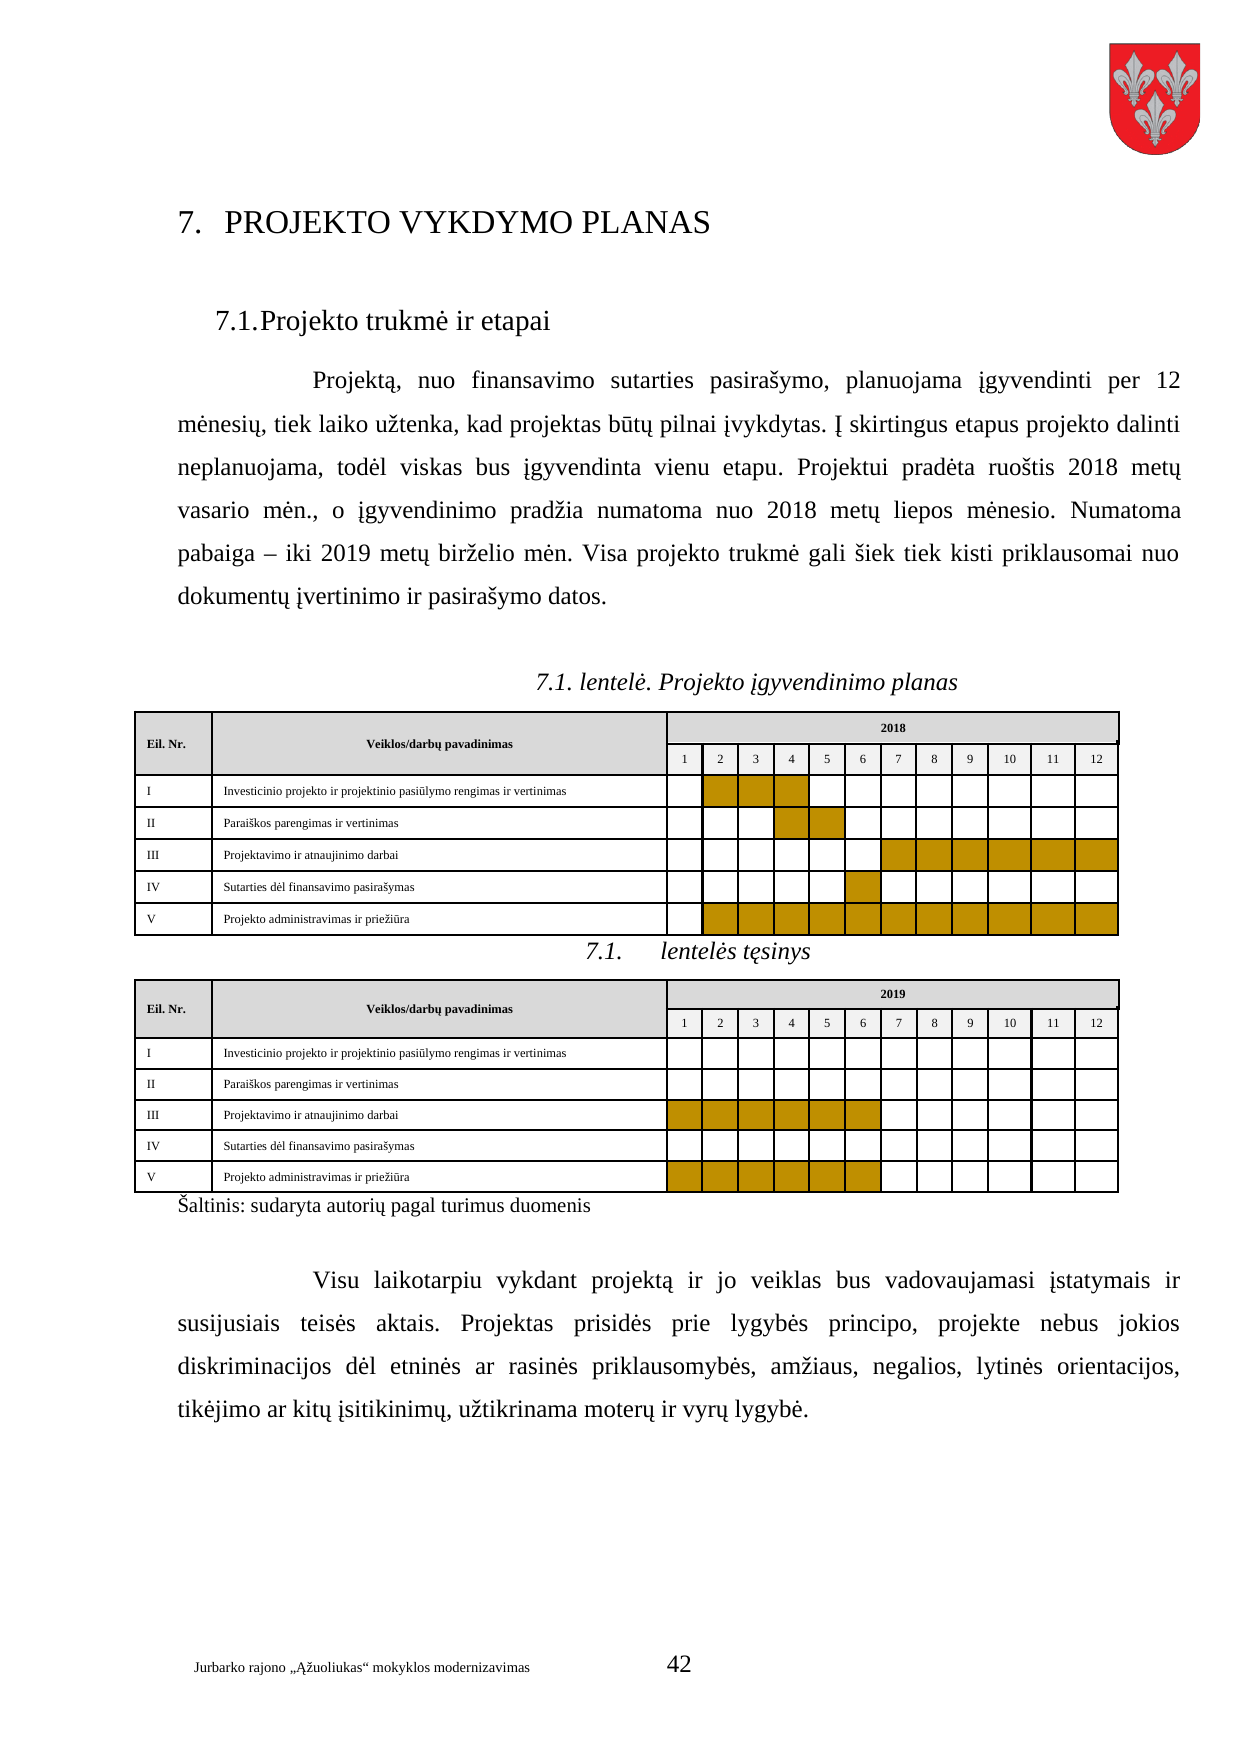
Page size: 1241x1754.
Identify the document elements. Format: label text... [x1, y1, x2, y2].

table_cell [846, 840, 880, 870]
table_cell 7 [882, 1010, 916, 1037]
table_cell 11 [1032, 745, 1074, 774]
table_cell [1076, 776, 1117, 806]
table_cell [953, 840, 987, 870]
table_cell [846, 1101, 880, 1129]
table_cell V [136, 1162, 211, 1191]
table_cell I [136, 1039, 211, 1068]
table_cell [703, 1131, 737, 1160]
table_cell Investicinio projekto ir projektinio pasiūlymo rengimas ir vertinimas [213, 1039, 666, 1068]
table_cell [918, 1070, 951, 1098]
table_cell III [136, 1101, 211, 1129]
list lentelės tęsinys [215, 936, 1181, 964]
table_cell [989, 904, 1030, 934]
text Visu laikotarpiu vykdant projektą ir jo veiklas bus vadovaujamasi įstatymais ir susijusiais teisės aktais. Projektas prisidės prie lygybės principo, projekte nebus jokios diskriminacijos dėl etninės ar rasinės priklausomybės, amžiaus, negalios, lytinės orientacijos, tikėjimo ar kitų įsitikinimų, užtikrinama moterų ir vyrų lygybė. [177, 1265, 1181, 1423]
table_cell [704, 808, 737, 838]
table_cell [917, 808, 951, 838]
table_cell V [136, 904, 211, 934]
table_cell [668, 1101, 701, 1129]
table_cell [1076, 1039, 1117, 1068]
table_cell [953, 872, 987, 902]
table_cell [1033, 1070, 1074, 1098]
table_cell [846, 1070, 880, 1098]
table_cell I [136, 776, 211, 806]
table_cell 10 [989, 1010, 1030, 1037]
table_cell [953, 808, 987, 838]
table_cell [668, 776, 701, 806]
picture [1109, 43, 1201, 155]
table_cell Projekto administravimas ir priežiūra [213, 904, 666, 934]
table_cell [918, 1131, 951, 1160]
table_cell [739, 904, 773, 934]
table_cell 11 [1033, 1010, 1074, 1037]
table_cell 6 [846, 1010, 880, 1037]
table_cell [1032, 840, 1074, 870]
table_cell Paraiškos parengimas ir vertinimas [213, 1070, 666, 1098]
table_cell [846, 872, 880, 902]
table_cell Paraiškos parengimas ir vertinimas [213, 808, 666, 838]
table_cell II [136, 1070, 211, 1098]
table_cell 10 [989, 745, 1030, 774]
table_cell [810, 1039, 844, 1068]
table_header 2018 [668, 713, 1118, 742]
table_cell [1032, 808, 1074, 838]
table_cell 2 [704, 745, 737, 774]
table_cell 1 [668, 745, 701, 774]
table_cell [1076, 1101, 1117, 1129]
table_cell [953, 1162, 987, 1191]
table_cell [810, 840, 844, 870]
table_cell [882, 872, 915, 902]
table_cell 4 [775, 1010, 808, 1037]
table_cell [739, 840, 773, 870]
table_cell [668, 1070, 701, 1098]
table_cell [775, 1039, 808, 1068]
table_cell 4 [775, 745, 808, 774]
table_cell [704, 872, 737, 902]
table_cell [882, 840, 915, 870]
table_cell [739, 808, 773, 838]
table_cell [882, 808, 915, 838]
table_cell 7 [882, 745, 915, 774]
table_header Veiklos/darbų pavadinimas [213, 981, 666, 1037]
table_cell [668, 1131, 701, 1160]
table_cell [882, 776, 915, 806]
table_cell [775, 1101, 808, 1129]
table_cell [989, 1101, 1030, 1129]
table_cell [810, 776, 844, 806]
table_cell IV [136, 872, 211, 902]
table_cell 5 [810, 745, 844, 774]
table_cell [775, 1131, 808, 1160]
table_cell [989, 1162, 1030, 1191]
table_cell [846, 808, 880, 838]
text Šaltinis: sudaryta autorių pagal turimus duomenis [177, 1193, 1181, 1217]
table_cell [668, 904, 701, 934]
table_cell Investicinio projekto ir projektinio pasiūlymo rengimas ir vertinimas [213, 776, 666, 806]
table_cell [810, 1101, 844, 1129]
table_cell [918, 1101, 951, 1129]
table_cell [1032, 776, 1074, 806]
table_cell [703, 1162, 737, 1191]
table_cell [1076, 1162, 1117, 1191]
table_cell [882, 1070, 916, 1098]
table_cell [810, 1162, 844, 1191]
table_cell [989, 840, 1030, 870]
table_cell [989, 872, 1030, 902]
table_cell [953, 776, 987, 806]
table_cell [775, 904, 808, 934]
table_cell [775, 776, 808, 806]
table_header Veiklos/darbų pavadinimas [213, 713, 666, 774]
table_cell 9 [953, 745, 987, 774]
table_cell Projektavimo ir atnaujinimo darbai [213, 840, 666, 870]
table_cell [953, 1039, 987, 1068]
table_cell [775, 808, 808, 838]
table_cell [846, 1131, 880, 1160]
table_cell [810, 872, 844, 902]
table_cell [989, 1039, 1030, 1068]
table_cell [810, 808, 844, 838]
table_cell [810, 1070, 844, 1098]
text 7.1. lentelė. Projekto įgyvendinimo planas [177, 667, 1181, 696]
table_cell [846, 904, 880, 934]
table_cell [1033, 1131, 1074, 1160]
table_cell [739, 872, 773, 902]
table_header Eil. Nr. [136, 981, 211, 1037]
table_cell [739, 1070, 773, 1098]
text Projektą, nuo finansavimo sutarties pasirašymo, planuojama įgyvendinti per 12 mėnesių, tiek laiko užtenka, kad projektas būtų pilnai įvykdytas. Į skirtingus etapus projekto dalinti neplanuojama, todėl viskas bus įgyvendinta vienu etapu. Projektui pradėta ruoštis 2018 metų vasario mėn., o įgyvendinimo pradžia numatoma nuo 2018 metų liepos mėnesio. Numatoma pabaiga – iki 2019 metų birželio mėn. Visa projekto trukmė gali šiek tiek kisti priklausomai nuo dokumentų įvertinimo ir pasirašymo datos. [177, 366, 1181, 610]
table_cell [917, 776, 951, 806]
table_cell 3 [739, 1010, 773, 1037]
table_cell [953, 1101, 987, 1129]
table_cell [918, 1162, 951, 1191]
table_cell [953, 1070, 987, 1098]
table_cell 3 [739, 745, 773, 774]
table_cell [1076, 872, 1117, 902]
table_cell [775, 872, 808, 902]
table_cell 12 [1076, 1010, 1117, 1037]
table_cell Sutarties dėl finansavimo pasirašymas [213, 1131, 666, 1160]
table_cell [1032, 904, 1074, 934]
table_cell [668, 1162, 701, 1191]
table_cell [703, 1039, 737, 1068]
table_cell [882, 1162, 916, 1191]
table_cell [704, 776, 737, 806]
table_cell [846, 1039, 880, 1068]
table_cell [810, 1131, 844, 1160]
table_cell [1076, 808, 1117, 838]
table_cell [668, 872, 701, 902]
table_cell [704, 904, 737, 934]
table_cell [953, 904, 987, 934]
table_cell [882, 1101, 916, 1129]
table_cell [739, 1101, 773, 1129]
table_cell II [136, 808, 211, 838]
table_cell [989, 1070, 1030, 1098]
table_cell Projektavimo ir atnaujinimo darbai [213, 1101, 666, 1129]
table_header 2019 [668, 981, 1118, 1008]
table_cell [810, 904, 844, 934]
table_cell [1076, 904, 1117, 934]
table_cell 9 [953, 1010, 987, 1037]
table_cell [704, 840, 737, 870]
table_cell Sutarties dėl finansavimo pasirašymas [213, 872, 666, 902]
table_cell [882, 1131, 916, 1160]
table_cell [775, 1070, 808, 1098]
table_cell [1032, 872, 1074, 902]
table_cell [668, 808, 701, 838]
table_cell [917, 904, 951, 934]
table_cell [703, 1070, 737, 1098]
table_cell [989, 776, 1030, 806]
table_cell [1076, 1070, 1117, 1098]
table_cell 12 [1076, 745, 1117, 774]
table_cell [668, 1039, 701, 1068]
table_cell [703, 1101, 737, 1129]
table_cell Projekto administravimas ir priežiūra [213, 1162, 666, 1191]
table_cell 6 [846, 745, 880, 774]
table_cell [739, 1131, 773, 1160]
table_cell III [136, 840, 211, 870]
table_cell [668, 840, 701, 870]
list PROJEKTO VYKDYMO PLANAS [177, 202, 1181, 241]
table_header Eil. Nr. [136, 713, 211, 774]
table_cell IV [136, 1131, 211, 1160]
table_cell [1033, 1162, 1074, 1191]
table_cell 8 [917, 745, 951, 774]
table_cell 5 [810, 1010, 844, 1037]
table_cell 2 [703, 1010, 737, 1037]
table_cell [846, 776, 880, 806]
table_cell [918, 1039, 951, 1068]
table_cell [917, 872, 951, 902]
list Projekto trukmė ir etapai [215, 303, 1181, 336]
table_cell [917, 840, 951, 870]
table_cell [1033, 1039, 1074, 1068]
table_cell [739, 776, 773, 806]
table_cell 1 [668, 1010, 701, 1037]
table_cell [739, 1162, 773, 1191]
table_cell [1033, 1101, 1074, 1129]
table_cell [846, 1162, 880, 1191]
table_cell [775, 1162, 808, 1191]
table_cell [739, 1039, 773, 1068]
table_cell [953, 1131, 987, 1160]
table_cell [775, 840, 808, 870]
table_cell [989, 808, 1030, 838]
table_cell [882, 1039, 916, 1068]
table_cell [1076, 1131, 1117, 1160]
table_cell [1076, 840, 1117, 870]
table_cell 8 [918, 1010, 951, 1037]
table_cell [989, 1131, 1030, 1160]
table_cell [882, 904, 915, 934]
